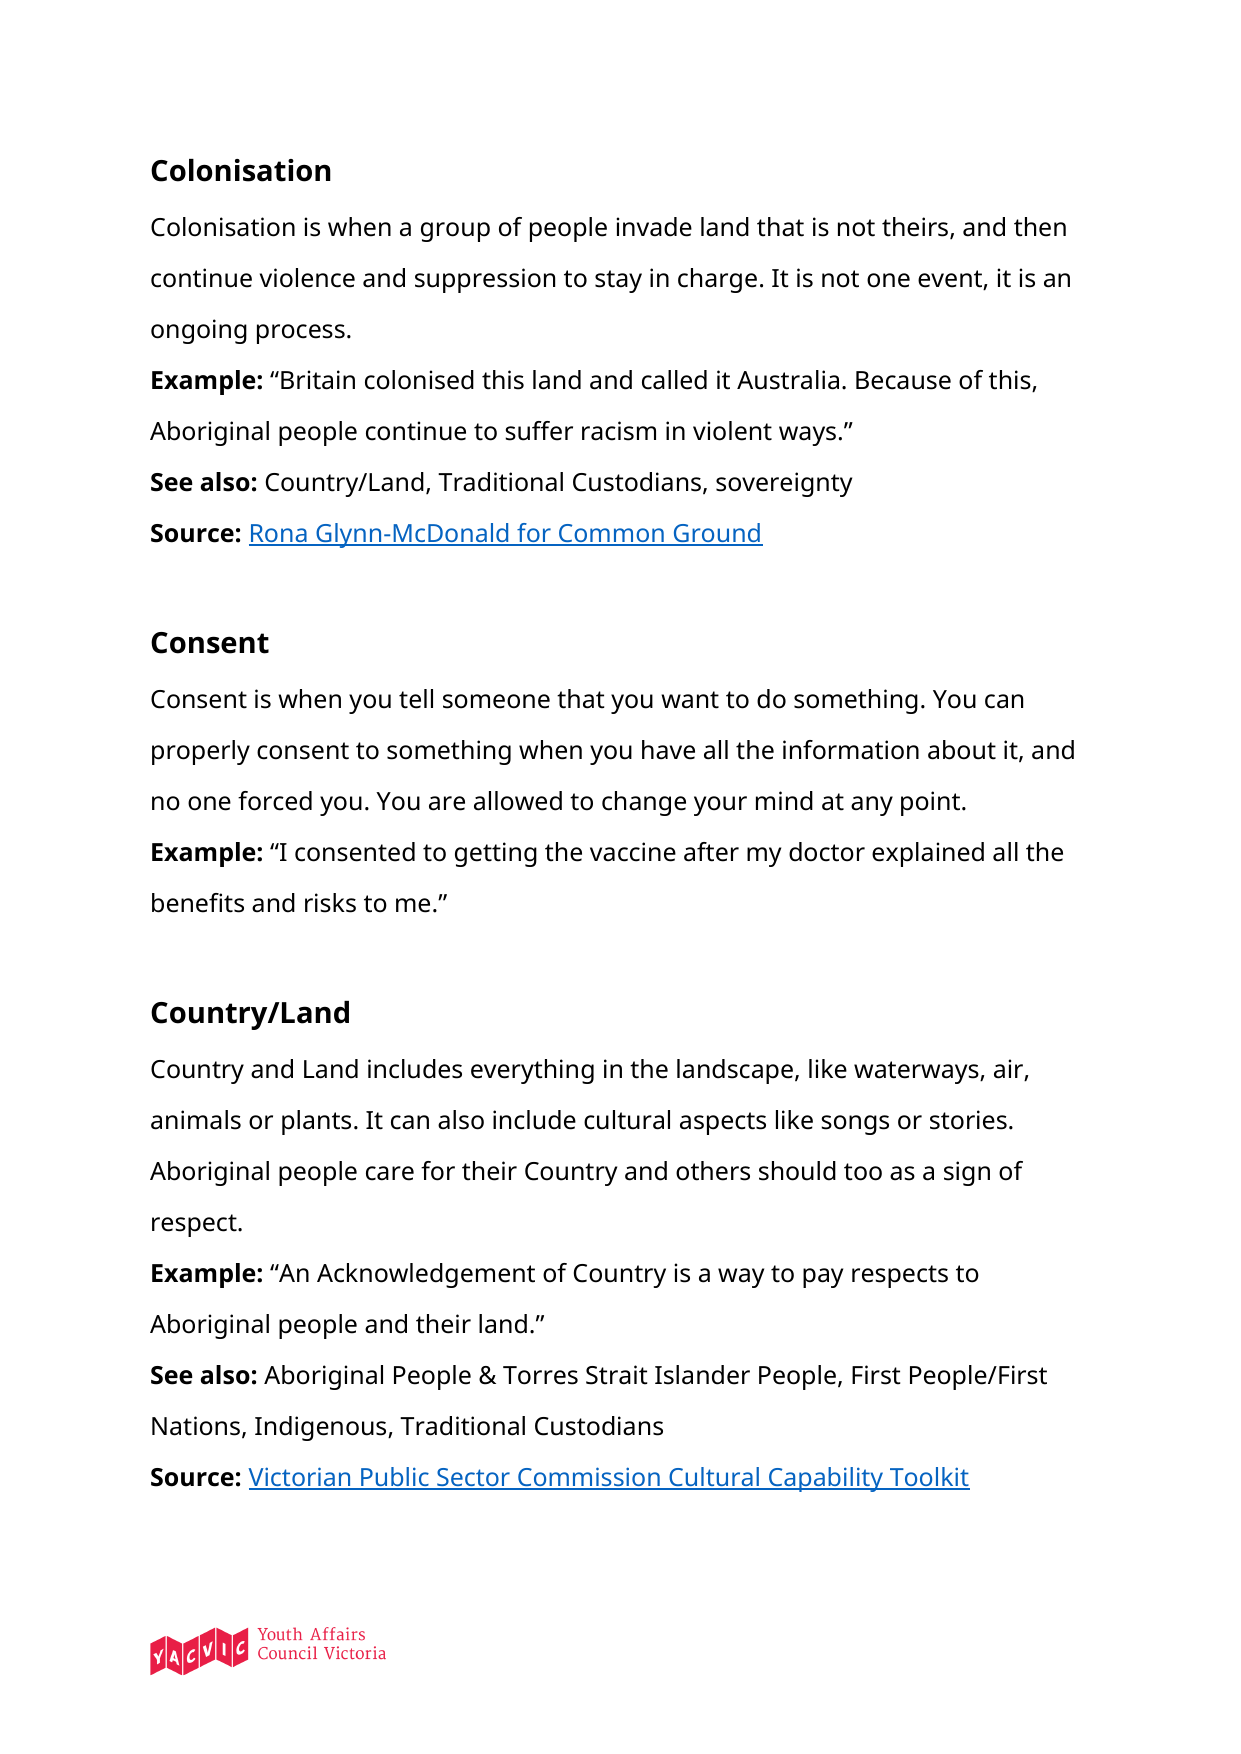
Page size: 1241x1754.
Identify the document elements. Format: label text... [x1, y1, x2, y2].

picture [150, 1624, 391, 1679]
text Consent is when you tell someone that you want to do something. You can properly consent to something when you have all the information about it, and no one forced you. You are allowed to change your mind at any point. [150, 681, 1090, 818]
text Example: “I consented to getting the vaccine after my doctor explained all the benefits and risks to me.” [150, 834, 1090, 920]
subtitle Country/Land [150, 992, 1090, 1032]
text Example: “Britain colonised this land and called it Australia. Because of this, Aboriginal people continue to suffer racism in violent ways.” See also: Country/Land, Traditional Custodians, sovereignty Source: Rona Glynn-McDonald for Common Ground [150, 363, 1090, 550]
text Country and Land includes everything in the landscape, like waterways, air, animals or plants. It can also include cultural aspects like songs or stories. Aboriginal people care for their Country and others should too as a sign of respect. [150, 1051, 1090, 1238]
text Colonisation is when a group of people invade land that is not theirs, and then continue violence and suppression to stay in charge. It is not one event, it is an ongoing process. [150, 209, 1090, 346]
text Example: “An Acknowledgement of Country is a way to pay respects to Aboriginal people and their land.” See also: Aboriginal People & Torres Strait Islander People, First People/First Nations, Indigenous, Traditional Custodians Source: Victorian Public Sector Commission Cultural Capability Toolkit [150, 1256, 1090, 1494]
subtitle Consent [150, 622, 1090, 662]
subtitle Colonisation [150, 150, 1090, 190]
